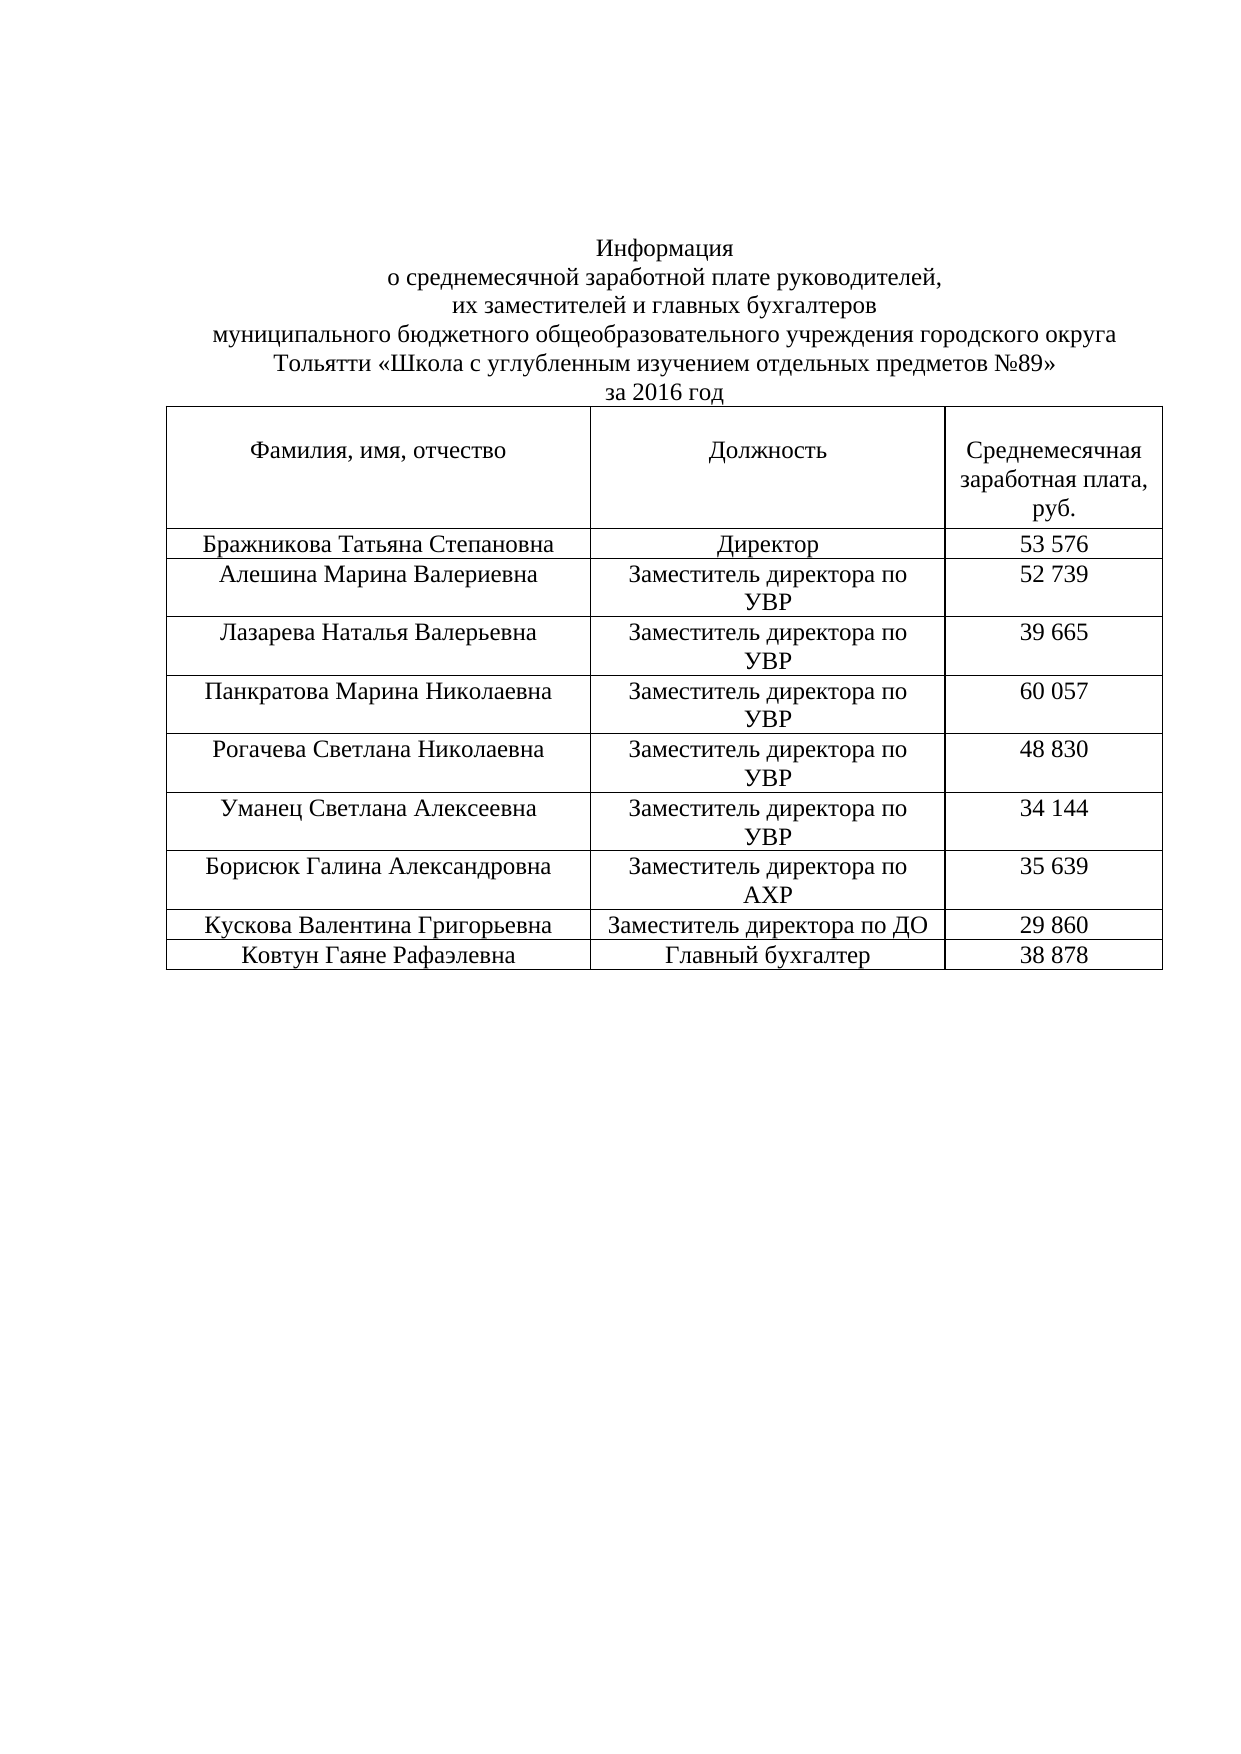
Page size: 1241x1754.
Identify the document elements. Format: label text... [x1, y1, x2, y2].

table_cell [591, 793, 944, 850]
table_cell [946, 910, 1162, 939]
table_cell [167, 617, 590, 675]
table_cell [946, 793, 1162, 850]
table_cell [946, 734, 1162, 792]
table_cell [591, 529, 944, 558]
text муниципального бюджетного общеобразовательного учреждения городского округа Тольятти «Школа с углубленным изучением отдельных предметов №89» [177, 319, 1152, 377]
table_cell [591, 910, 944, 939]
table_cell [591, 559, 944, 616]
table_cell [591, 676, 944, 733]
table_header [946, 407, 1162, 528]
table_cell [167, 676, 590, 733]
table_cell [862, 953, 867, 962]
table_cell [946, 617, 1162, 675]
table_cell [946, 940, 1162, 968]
text за 2016 год [177, 377, 1152, 406]
text их заместителей и главных бухгалтеров [177, 291, 1152, 319]
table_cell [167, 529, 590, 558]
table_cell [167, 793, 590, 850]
text о среднемесячной заработной плате руководителей, [177, 262, 1152, 291]
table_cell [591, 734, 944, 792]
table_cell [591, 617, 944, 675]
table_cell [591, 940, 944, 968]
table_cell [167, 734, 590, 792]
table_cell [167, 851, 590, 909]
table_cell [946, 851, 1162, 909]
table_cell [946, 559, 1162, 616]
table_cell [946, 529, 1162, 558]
text Информация [177, 233, 1152, 262]
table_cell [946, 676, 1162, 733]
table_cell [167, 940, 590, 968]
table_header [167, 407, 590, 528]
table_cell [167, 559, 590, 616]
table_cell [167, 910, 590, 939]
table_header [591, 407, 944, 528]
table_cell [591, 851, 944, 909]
